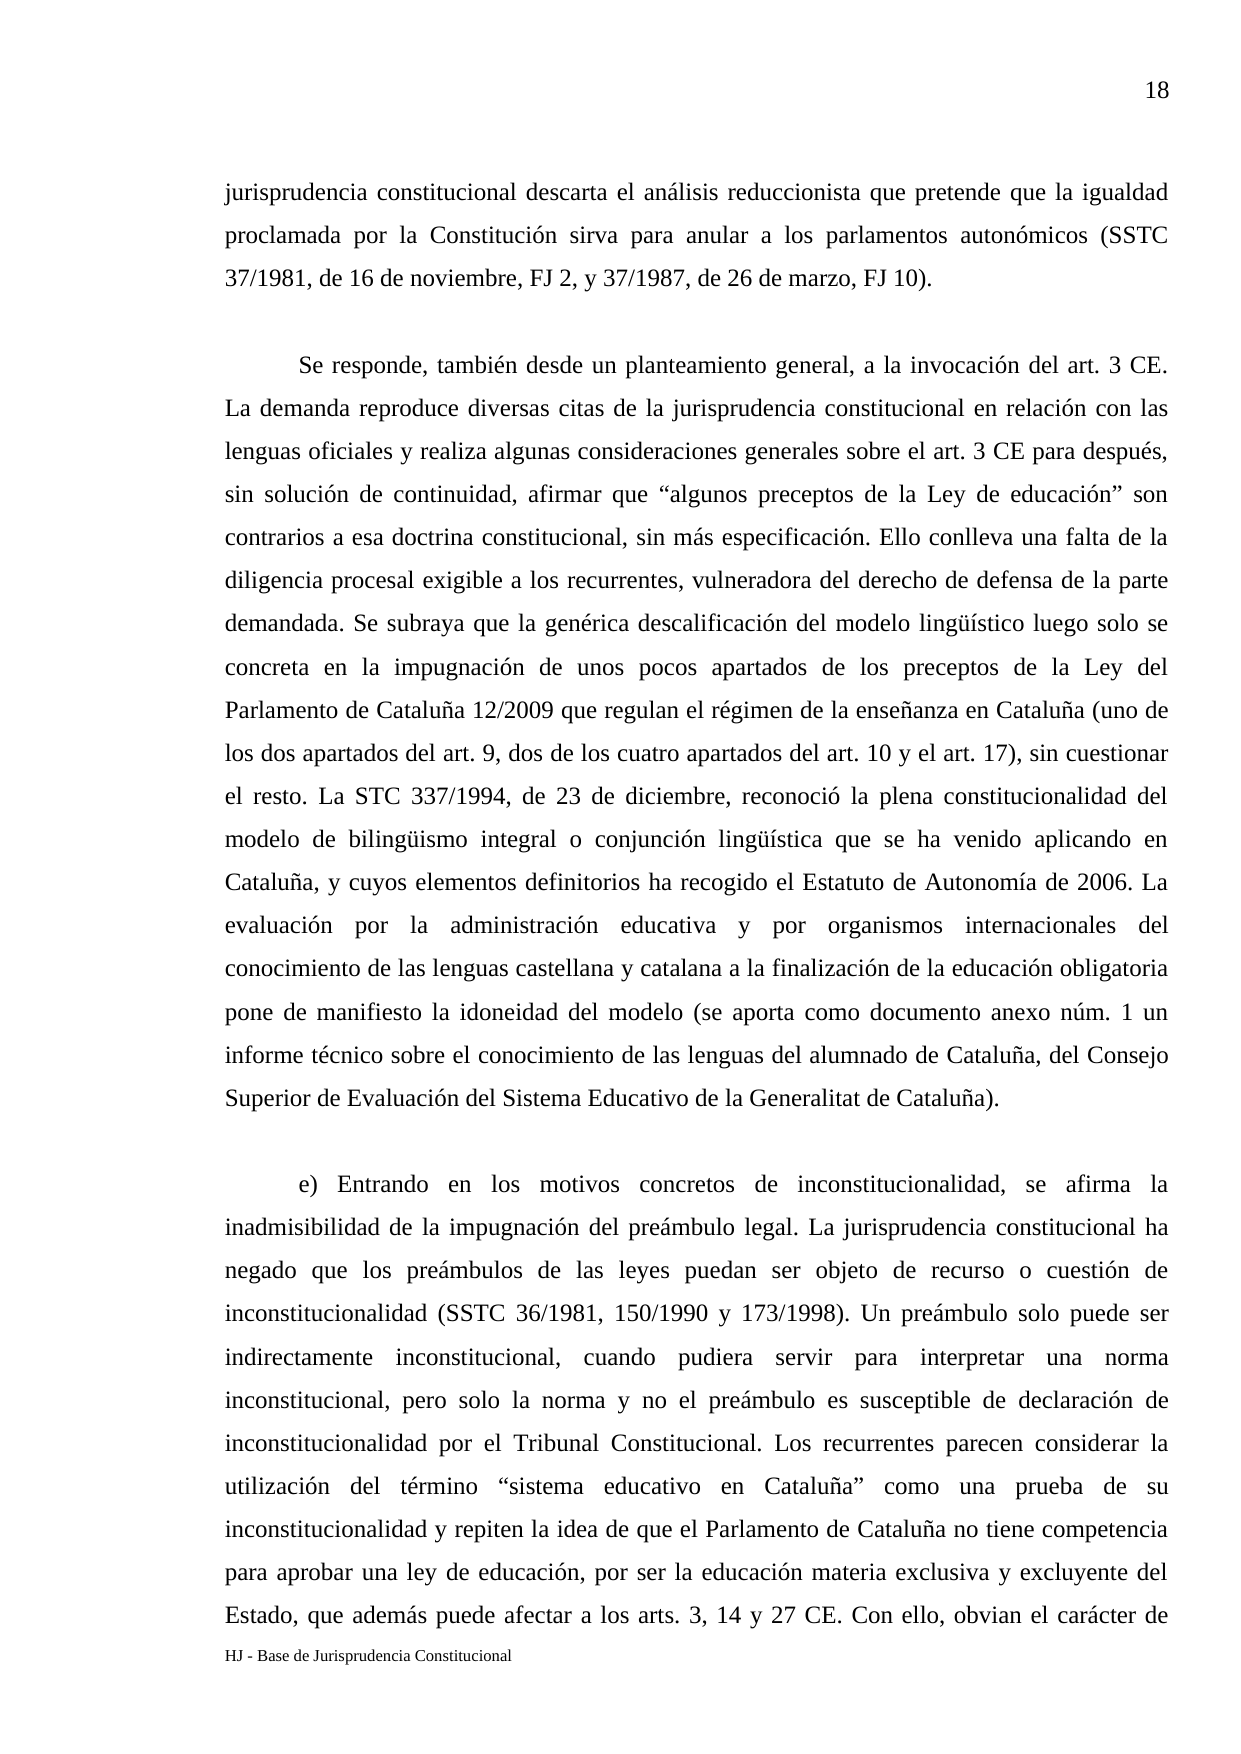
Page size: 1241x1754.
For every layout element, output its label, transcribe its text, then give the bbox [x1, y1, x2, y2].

text Se responde, también desde un planteamiento general, a la invocación del art. 3 CE. La demanda reproduce diversas citas de la jurisprudencia constitucional en relación con las lenguas oficiales y realiza algunas consideraciones generales sobre el art. 3 CE para después, sin solución de continuidad, afirmar que “algunos preceptos de la Ley de educación” son contrarios a esa doctrina constitucional, sin más especificación. Ello conlleva una falta de la diligencia procesal exigible a los recurrentes, vulneradora del derecho de defensa de la parte demandada. Se subraya que la genérica descalificación del modelo lingüístico luego solo se concreta en la impugnación de unos pocos apartados de los preceptos de la Ley del Parlamento de Cataluña 12/2009 que regulan el régimen de la enseñanza en Cataluña (uno de los dos apartados del art. 9, dos de los cuatro apartados del art. 10 y el art. 17), sin cuestionar el resto. La STC 337/1994, de 23 de diciembre, reconoció la plena constitucionalidad del modelo de bilingüismo integral o conjunción lingüística que se ha venido aplicando en Cataluña, y cuyos elementos definitorios ha recogido el Estatuto de Autonomía de 2006. La evaluación por la administración educativa y por organismos internacionales del conocimiento de las lenguas castellana y catalana a la finalización de la educación obligatoria pone de manifiesto la idoneidad del modelo (se aporta como documento anexo núm. 1 un informe técnico sobre el conocimiento de las lenguas del alumnado de Cataluña, del Consejo Superior de Evaluación del Sistema Educativo de la Generalitat de Cataluña). [224, 350, 1169, 1112]
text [224, 177, 1169, 292]
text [224, 1169, 1169, 1629]
